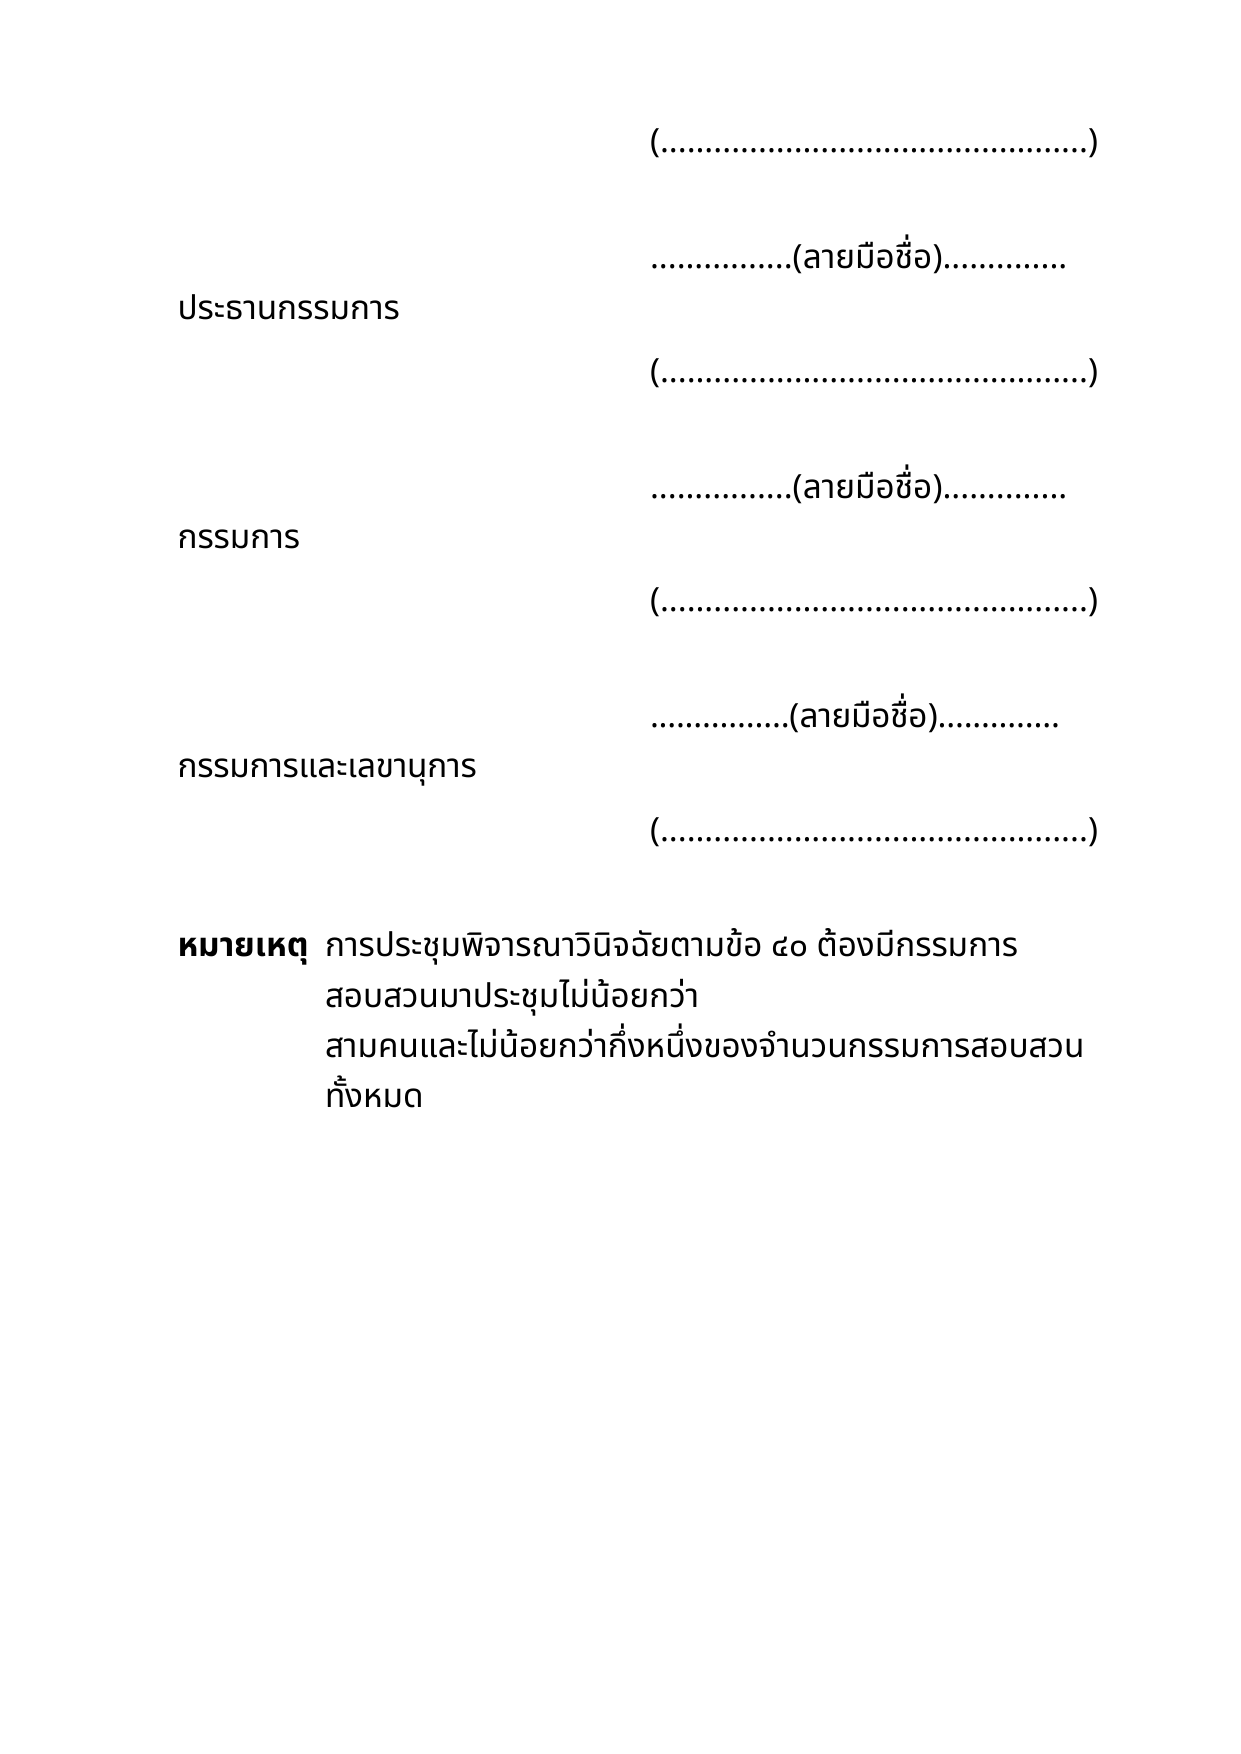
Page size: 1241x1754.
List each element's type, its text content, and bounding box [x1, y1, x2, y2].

text (................................................) [177, 576, 1122, 621]
text (................................................) [177, 805, 1122, 851]
text ................(ลายมือชื่อ).............. ประธานกรรมการ [177, 233, 1122, 334]
text (................................................) [177, 347, 1122, 392]
text (................................................) [177, 117, 1122, 163]
text หมายเหตุ การประชุมพิจารณาวินิจฉัยตามข้อ ๔๐ ต้องมีกรรมการสอบสวนมาประชุมไม่น้อยกว่า สามคนและไม่น้อยกว่ากึ่งหนึ่งของจำนวนกรรมการสอบสวนทั้งหมด [177, 921, 1122, 1123]
text ................(ลายมือชื่อ).............. กรรมการและเลขานุการ [177, 692, 1122, 793]
text ................(ลายมือชื่อ).............. กรรมการ [177, 462, 1122, 563]
